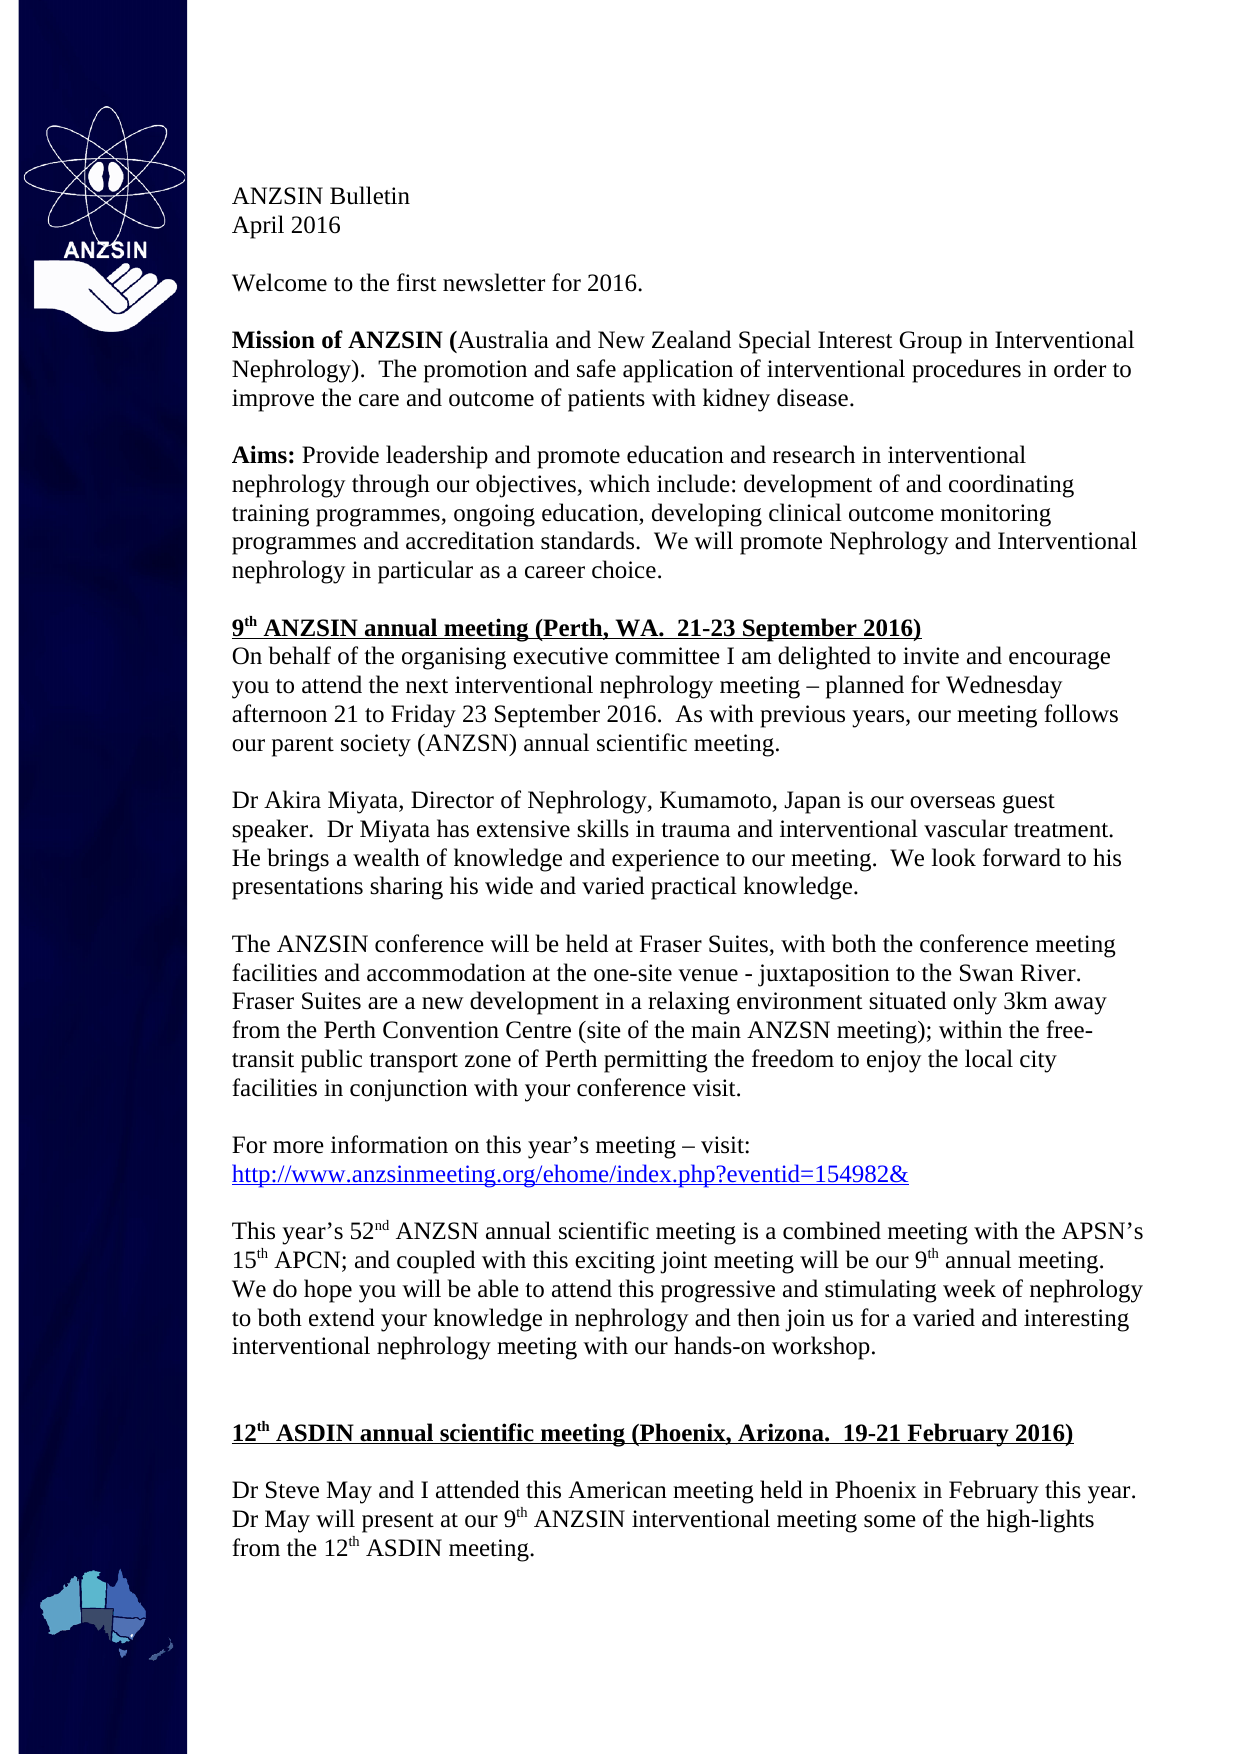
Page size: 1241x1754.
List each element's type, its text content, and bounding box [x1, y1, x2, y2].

text On behalf of the organising executive committee I am delighted to invite and encourage you to attend the next interventional nephrology meeting – planned for Wednesday afternoon 21 to Friday 23 September 2016. As with previous years, our meeting follows our parent society (ANZSN) annual scientific meeting. [232, 641, 1144, 756]
text Dr Akira Miyata, Director of Nephrology, Kumamoto, Japan is our overseas guest speaker. Dr Miyata has extensive skills in trauma and interventional vascular treatment. He brings a wealth of knowledge and experience to our meeting. We look forward to his presentations sharing his wide and varied practical knowledge. [232, 785, 1144, 900]
text April 2016 [232, 210, 1144, 239]
text 9th ANZSIN annual meeting (Perth, WA. 21-23 September 2016) [232, 613, 1144, 641]
picture [18, 0, 188, 1754]
text Aims: Provide leadership and promote education and research in interventional nephrology through our objectives, which include: development of and coordinating training programmes, ongoing education, developing clinical outcome monitoring programmes and accreditation standards. We will promote Nephrology and Interventional nephrology in particular as a career choice. [232, 440, 1144, 584]
text Welcome to the first newsletter for 2016. [232, 268, 1144, 296]
text Mission of ANZSIN (Australia and New Zealand Special Interest Group in Interventional Nephrology). The promotion and safe application of interventional procedures in order to improve the care and outcome of patients with kidney disease. [232, 325, 1144, 411]
text 12th ASDIN annual scientific meeting (Phoenix, Arizona. 19-21 February 2016) [232, 1418, 1144, 1446]
text Dr Steve May and I attended this American meeting held in Phoenix in February this year. Dr May will present at our 9th ANZSIN interventional meeting some of the high-lights from the 12th ASDIN meeting. [232, 1475, 1144, 1561]
text This year’s 52nd ANZSN annual scientific meeting is a combined meeting with the APSN’s 15th APCN; and coupled with this exciting joint meeting will be our 9th annual meeting. We do hope you will be able to attend this progressive and stimulating week of nephrology to both extend your knowledge in nephrology and then join us for a varied and interesting interventional nephrology meeting with our hands-on workshop. [232, 1216, 1144, 1360]
text For more information on this year’s meeting – visit: [232, 1130, 1144, 1159]
text http://www.anzsinmeeting.org/ehome/index.php?eventid=154982& [232, 1159, 1144, 1188]
text The ANZSIN conference will be held at Fraser Suites, with both the conference meeting facilities and accommodation at the one-site venue - juxtaposition to the Swan River. Fraser Suites are a new development in a relaxing environment situated only 3km away from the Perth Convention Centre (site of the main ANZSN meeting); within the free-transit public transport zone of Perth permitting the freedom to enjoy the local city facilities in conjunction with your conference visit. [232, 929, 1144, 1101]
text ANZSIN Bulletin [187, 181, 1144, 210]
